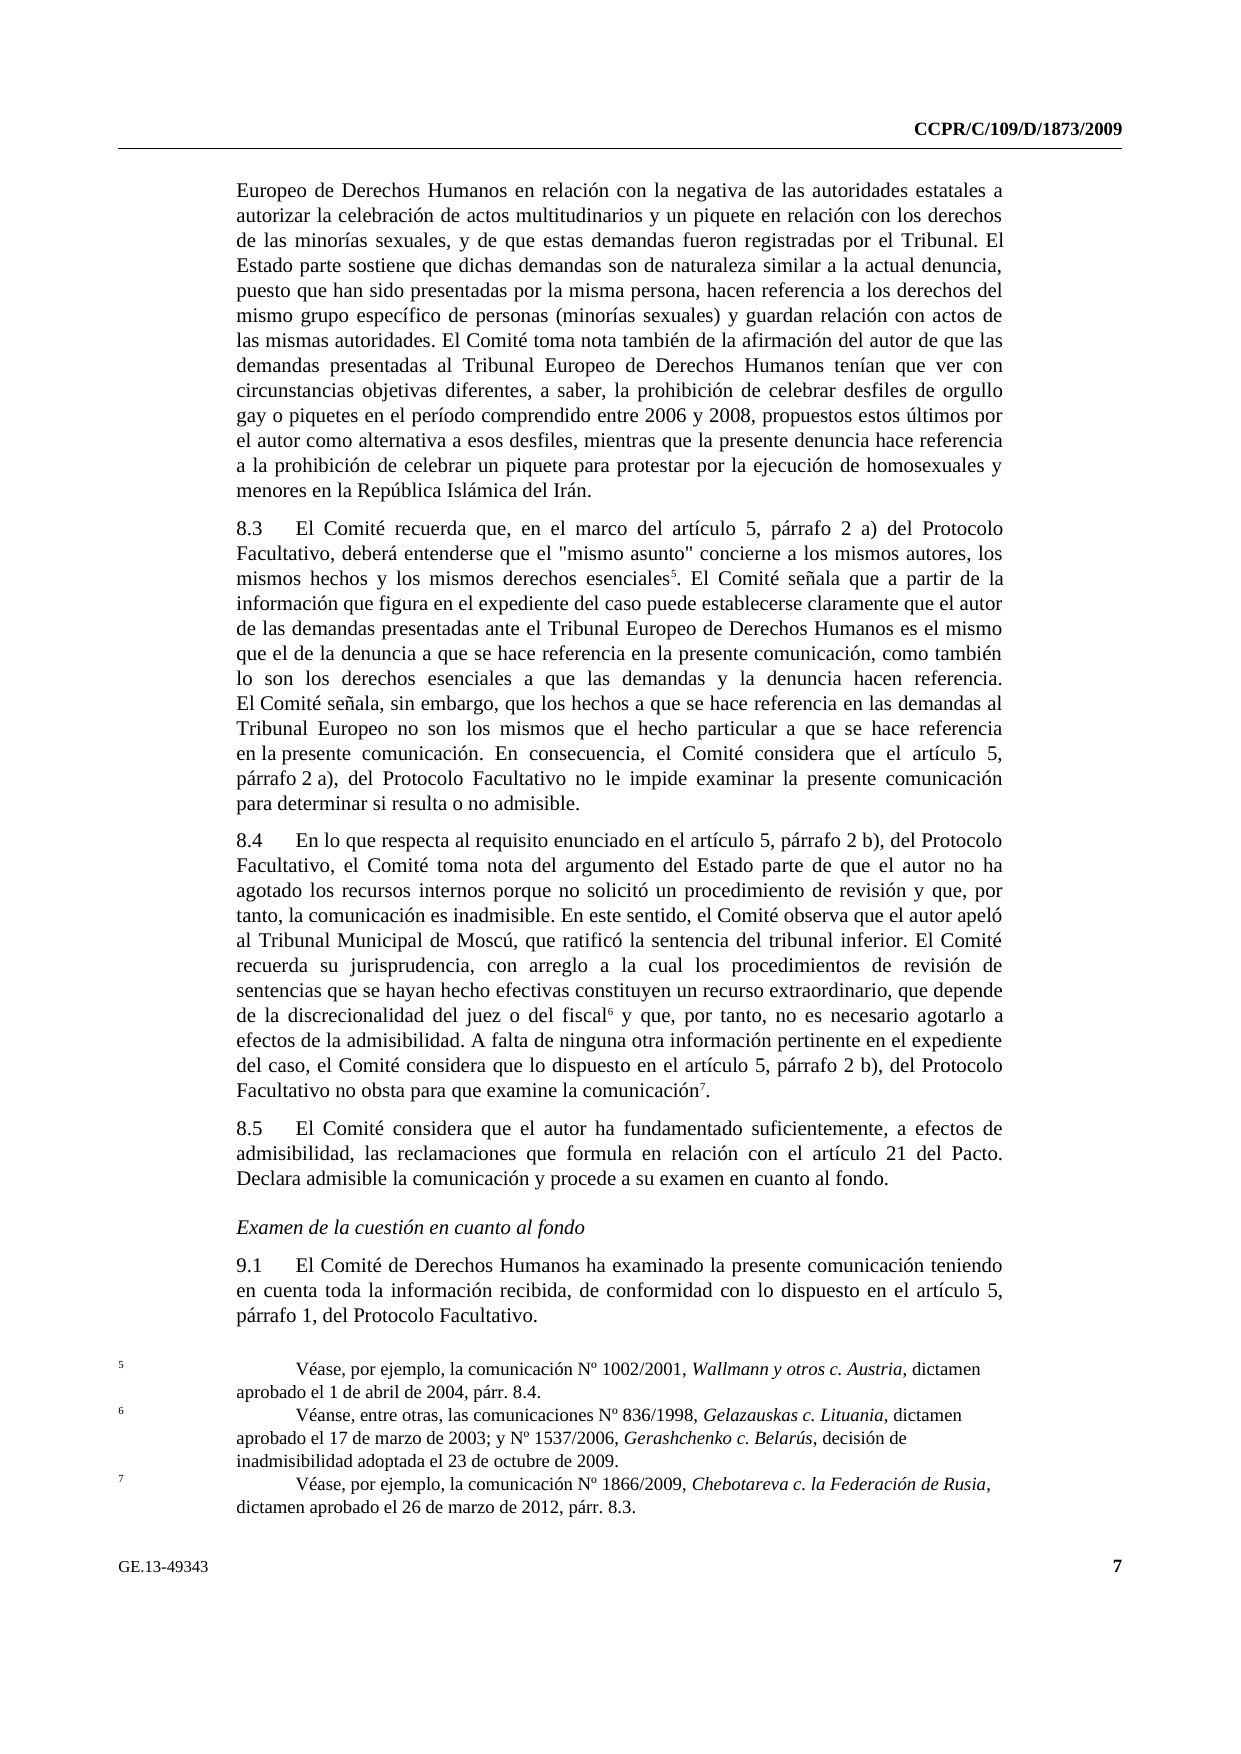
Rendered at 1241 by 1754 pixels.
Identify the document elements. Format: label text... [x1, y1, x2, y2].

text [236, 177, 1004, 502]
text 9.1 El Comité de Derechos Humanos ha examinado la presente comunicación teniendo en cuenta toda la información recibida, de conformidad con lo dispuesto en el artículo 5, párrafo 1, del Protocolo Facultativo. [236, 1252, 1004, 1327]
text Examen de la cuestión en cuanto al fondo [118, 1215, 1004, 1240]
text 8.4 En lo que respecta al requisito enunciado en el artículo 5, párrafo 2 b), del Protocolo Facultativo, el Comité toma nota del argumento del Estado parte de que el autor no ha agotado los recursos internos porque no solicitó un procedimiento de revisión y que, por tanto, la comunicación es inadmisible. En este sentido, el Comité observa que el autor apeló al Tribunal Municipal de Moscú, que ratificó la sentencia del tribunal inferior. El Comité recuerda su jurisprudencia, con arreglo a la cual los procedimientos de revisión de sentencias que se hayan hecho efectivas constituyen un recurso extraordinario, que depende de la discrecionalidad del juez o del fiscal y que, por tanto, no es necesario agotarlo a efectos de la admisibilidad. A falta de ninguna otra información pertinente en el expediente del caso, el Comité considera que lo dispuesto en el artículo 5, párrafo 2 b), del Protocolo Facultativo no obsta para que examine la comunicación. [236, 827, 1004, 1102]
text 8.5 El Comité considera que el autor ha fundamentado suficientemente, a efectos de admisibilidad, las reclamaciones que formula en relación con el artículo 21 del Pacto. Declara admisible la comunicación y procede a su examen en cuanto al fondo. [236, 1115, 1004, 1190]
text 8.3 El Comité recuerda que, en el marco del artículo 5, párrafo 2 a) del Protocolo Facultativo, deberá entenderse que el "mismo asunto" concierne a los mismos autores, los mismos hechos y los mismos derechos esenciales. El Comité señala que a partir de la información que figura en el expediente del caso puede establecerse claramente que el autor de las demandas presentadas ante el Tribunal Europeo de Derechos Humanos es el mismo que el de la denuncia a que se hace referencia en la presente comunicación, como también lo son los derechos esenciales a que las demandas y la denuncia hacen referencia. El Comité señala, sin embargo, que los hechos a que se hace referencia en las demandas al Tribunal Europeo no son los mismos que el hecho particular a que se hace referencia en la presente comunicación. En consecuencia, el Comité considera que el artículo 5, párrafo 2 a), del Protocolo Facultativo no le impide examinar la presente comunicación para determinar si resulta o no admisible. [236, 515, 1004, 815]
